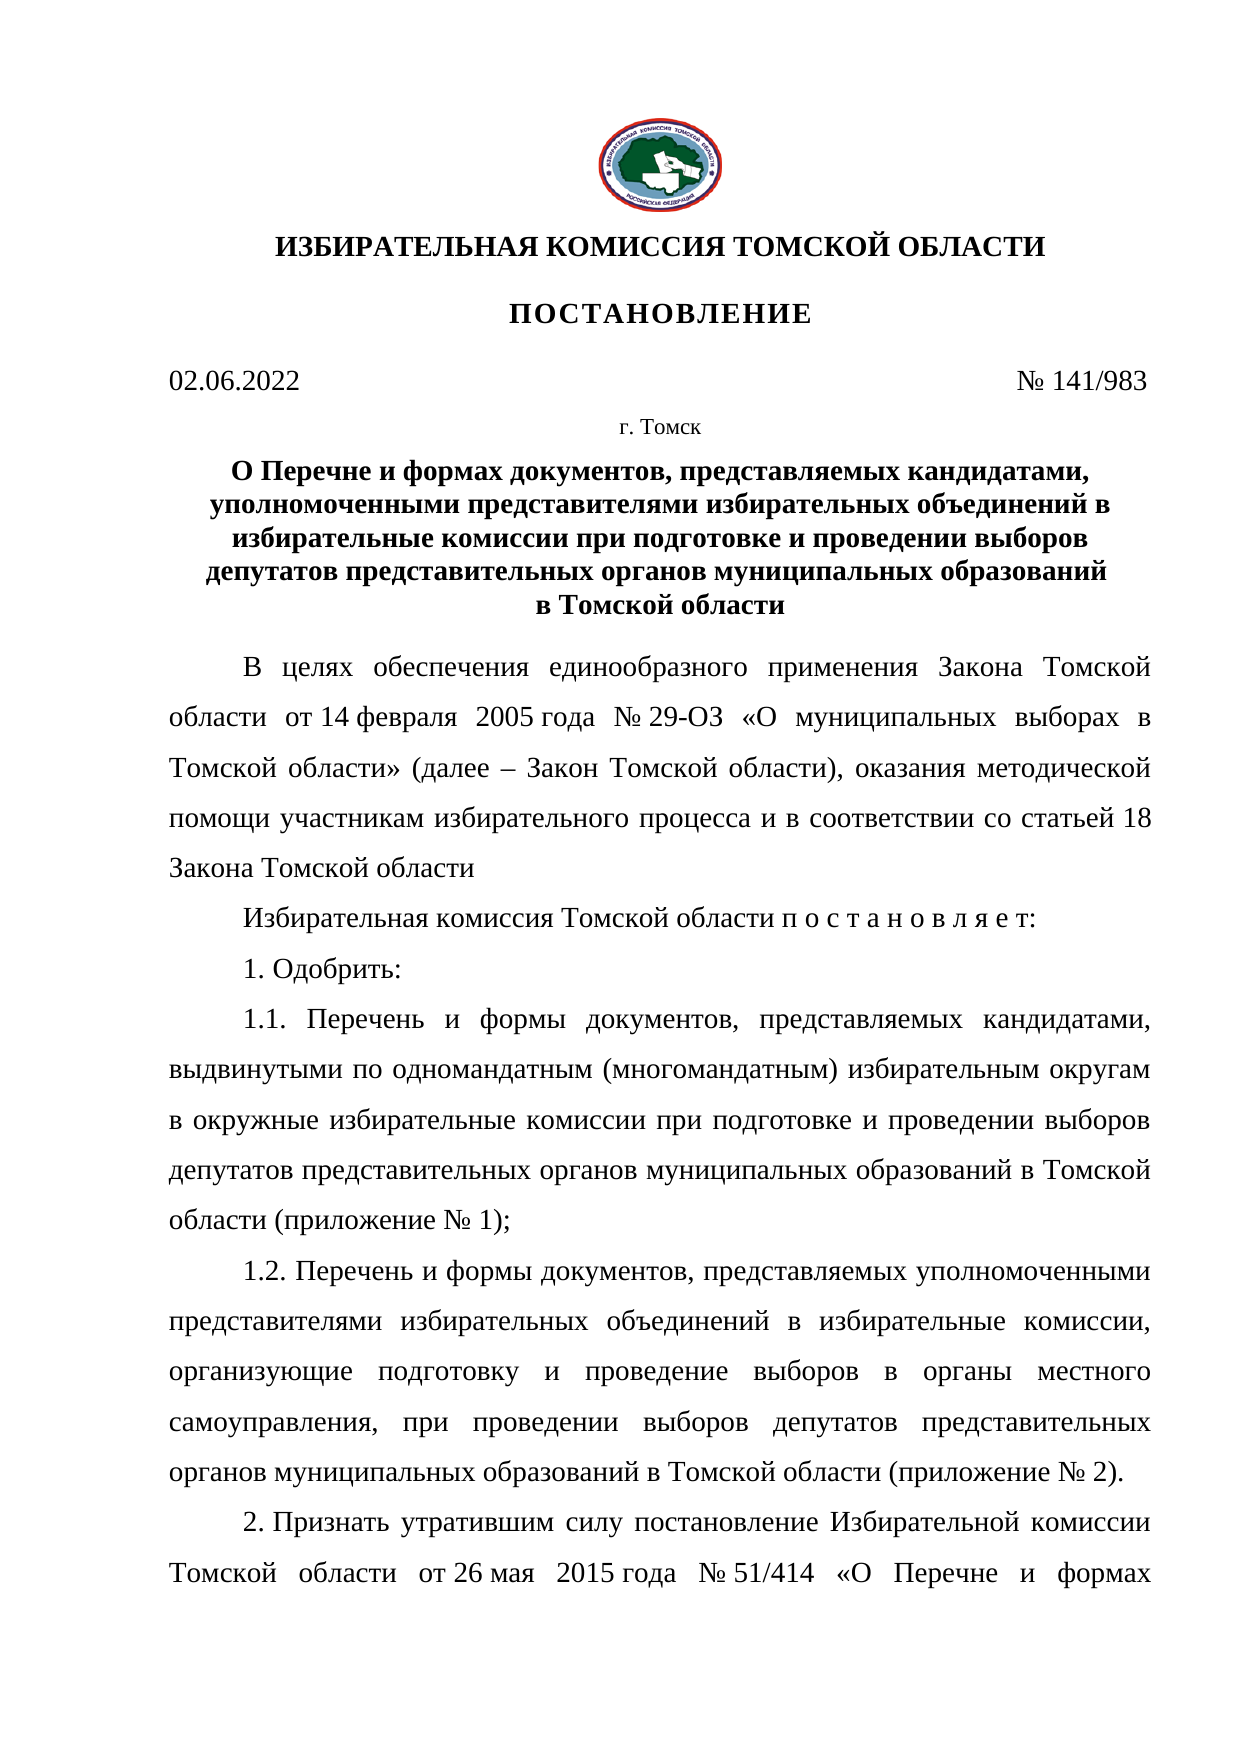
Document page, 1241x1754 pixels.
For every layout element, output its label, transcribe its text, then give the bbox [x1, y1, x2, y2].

list Одобрить: [169, 951, 1152, 984]
text ПОСТАНОВЛЕНИЕ [169, 296, 1152, 329]
text Избирательная комиссия Томской области п о с т а н о в л я е т: [169, 901, 1152, 934]
text 1.2. Перечень и формы документов, представляемых уполномоченными представителями избирательных объединений в избирательные комиссии, организующие подготовку и проведение выборов в органы местного самоуправления, при проведении выборов депутатов представительных органов муниципальных образований в Томской области (приложение № 2). [169, 1253, 1152, 1488]
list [169, 1504, 1152, 1588]
text г. Томск [169, 413, 1152, 439]
picture [598, 118, 722, 212]
text 02.06.2022 № 141/983 [169, 363, 1152, 396]
text В целях обеспечения единообразного применения Закона Томской области от 14 февраля 2005 года № 29-ОЗ «О муниципальных выборах в Томской области» (далее – Закон Томской области), оказания методической помощи участникам избирательного процесса и в соответствии со статьей 18 Закона Томской области [169, 649, 1152, 884]
text ИЗБИРАТЕЛЬНАЯ КОМИССИЯ ТОМСКОЙ ОБЛАСТИ [169, 229, 1152, 262]
text 1.1. Перечень и формы документов, представляемых кандидатами, выдвинутыми по одномандатным (многомандатным) избирательным округам в окружные избирательные комиссии при подготовке и проведении выборов депутатов представительных органов муниципальных образований в Томской области (приложение № 1); [169, 1001, 1152, 1236]
text О Перечне и формах документов, представляемых кандидатами, уполномоченными представителями избирательных объединений в избирательные комиссии при подготовке и проведении выборов депутатов представительных органов муниципальных образований в Томской области [169, 453, 1152, 620]
